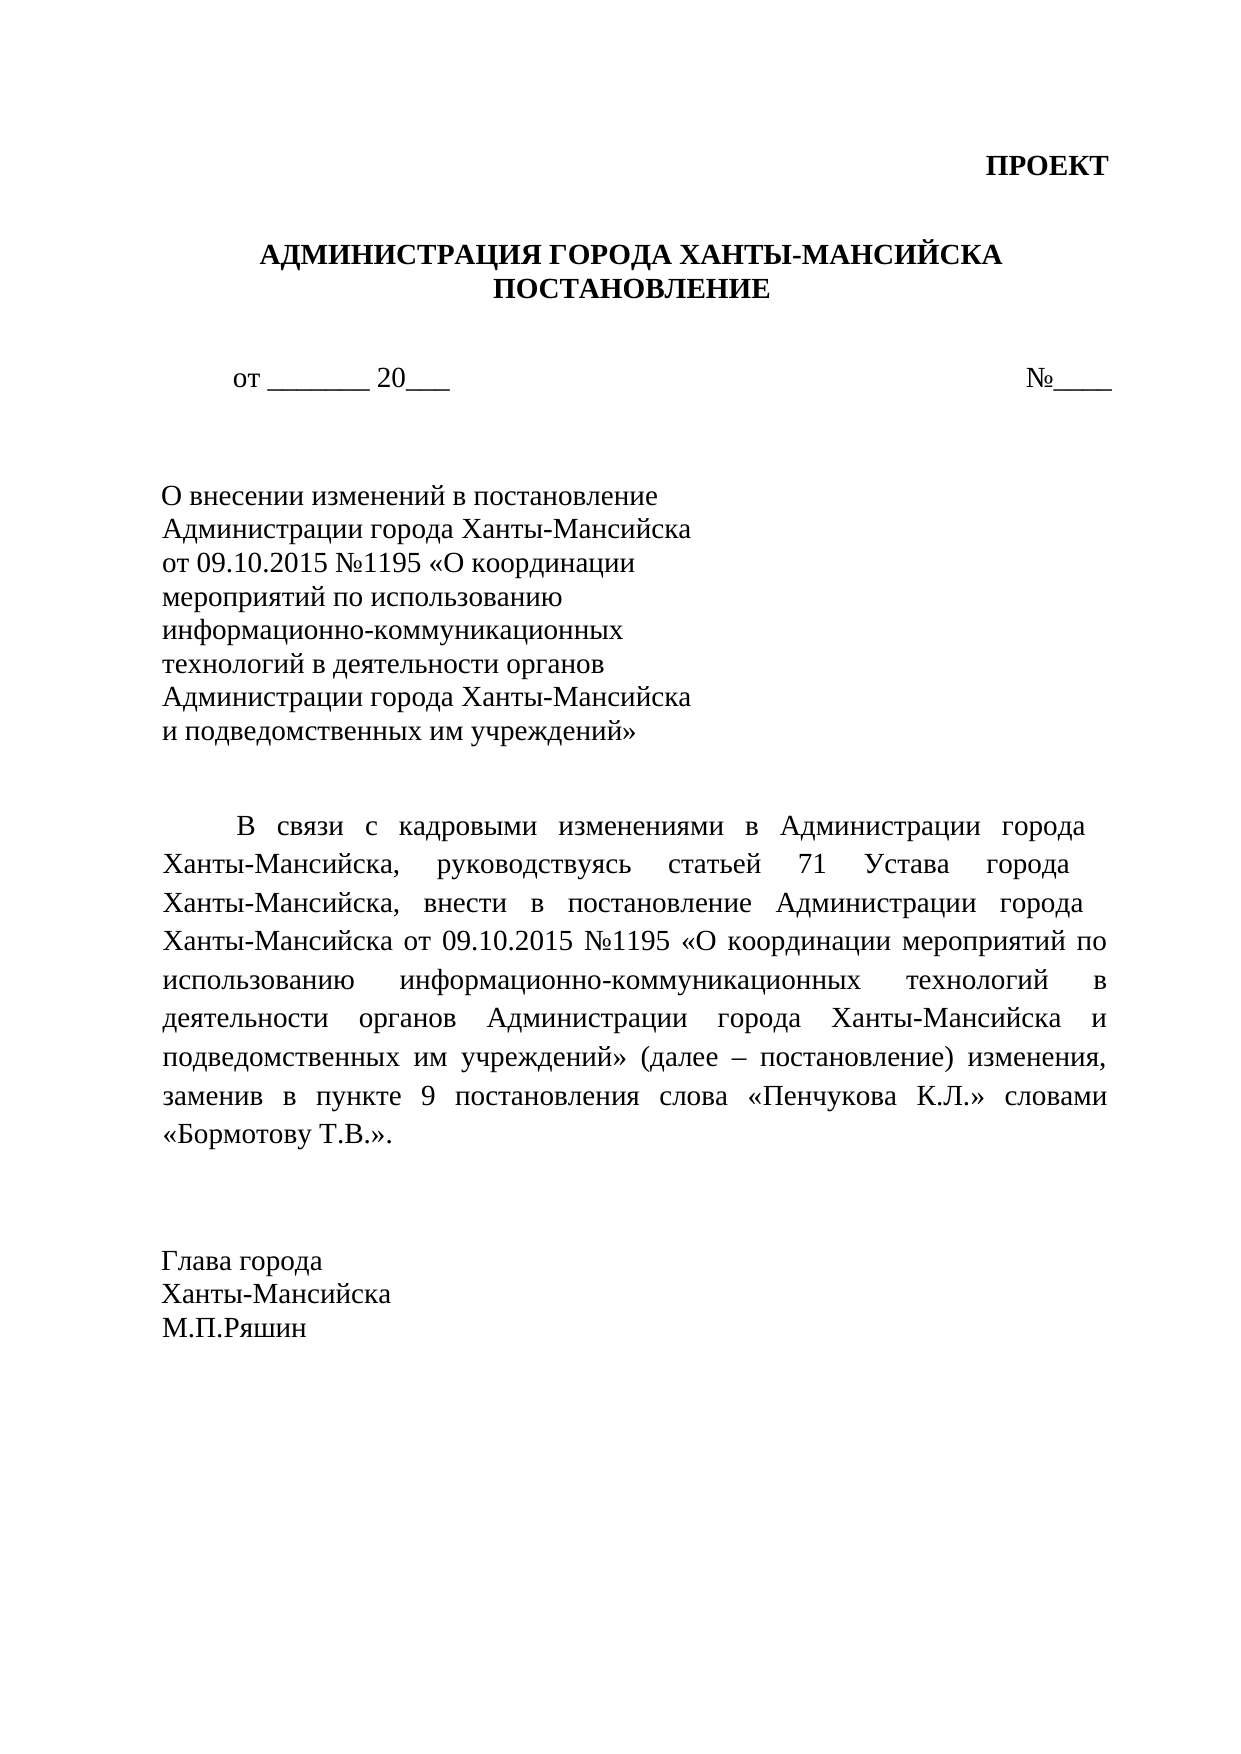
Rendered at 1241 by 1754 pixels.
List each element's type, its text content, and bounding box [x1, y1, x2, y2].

text Глава города [161, 1243, 1107, 1276]
text В связи с кадровыми изменениями в Администрации города Ханты-Мансийска, руководствуясь статьей 71 Устава города Ханты-Мансийска, внести в постановление Администрации города Ханты-Мансийска от 09.10.2015 №1195 «О координации мероприятий по использованию информационно-коммуникационных технологий в деятельности органов Администрации города Ханты-Мансийска и подведомственных им учреждений» (далее – постановление) изменения, заменив в пункте 9 постановления слова «Пенчукова К.Л.» словами «Бормотову Т.В.». [162, 808, 1107, 1150]
text от _______ 20___ №____ [161, 360, 1107, 394]
text Ханты-Мансийска М.П.Ряшин [161, 1276, 1107, 1343]
text АДМИНИСТРАЦИЯ ГОРОДА ХАНТЫ-МАНСИЙСКА ПОСТАНОВЛЕНИЕ [162, 237, 1100, 304]
text О внесении изменений в постановление Администрации города Ханты-Мансийска от 09.10.2015 №1195 «О координации мероприятий по использованию информационно-коммуникационных технологий в деятельности органов Администрации города Ханты-Мансийска и подведомственных им учреждений» [161, 478, 709, 746]
text ПРОЕКТ [162, 148, 1109, 181]
